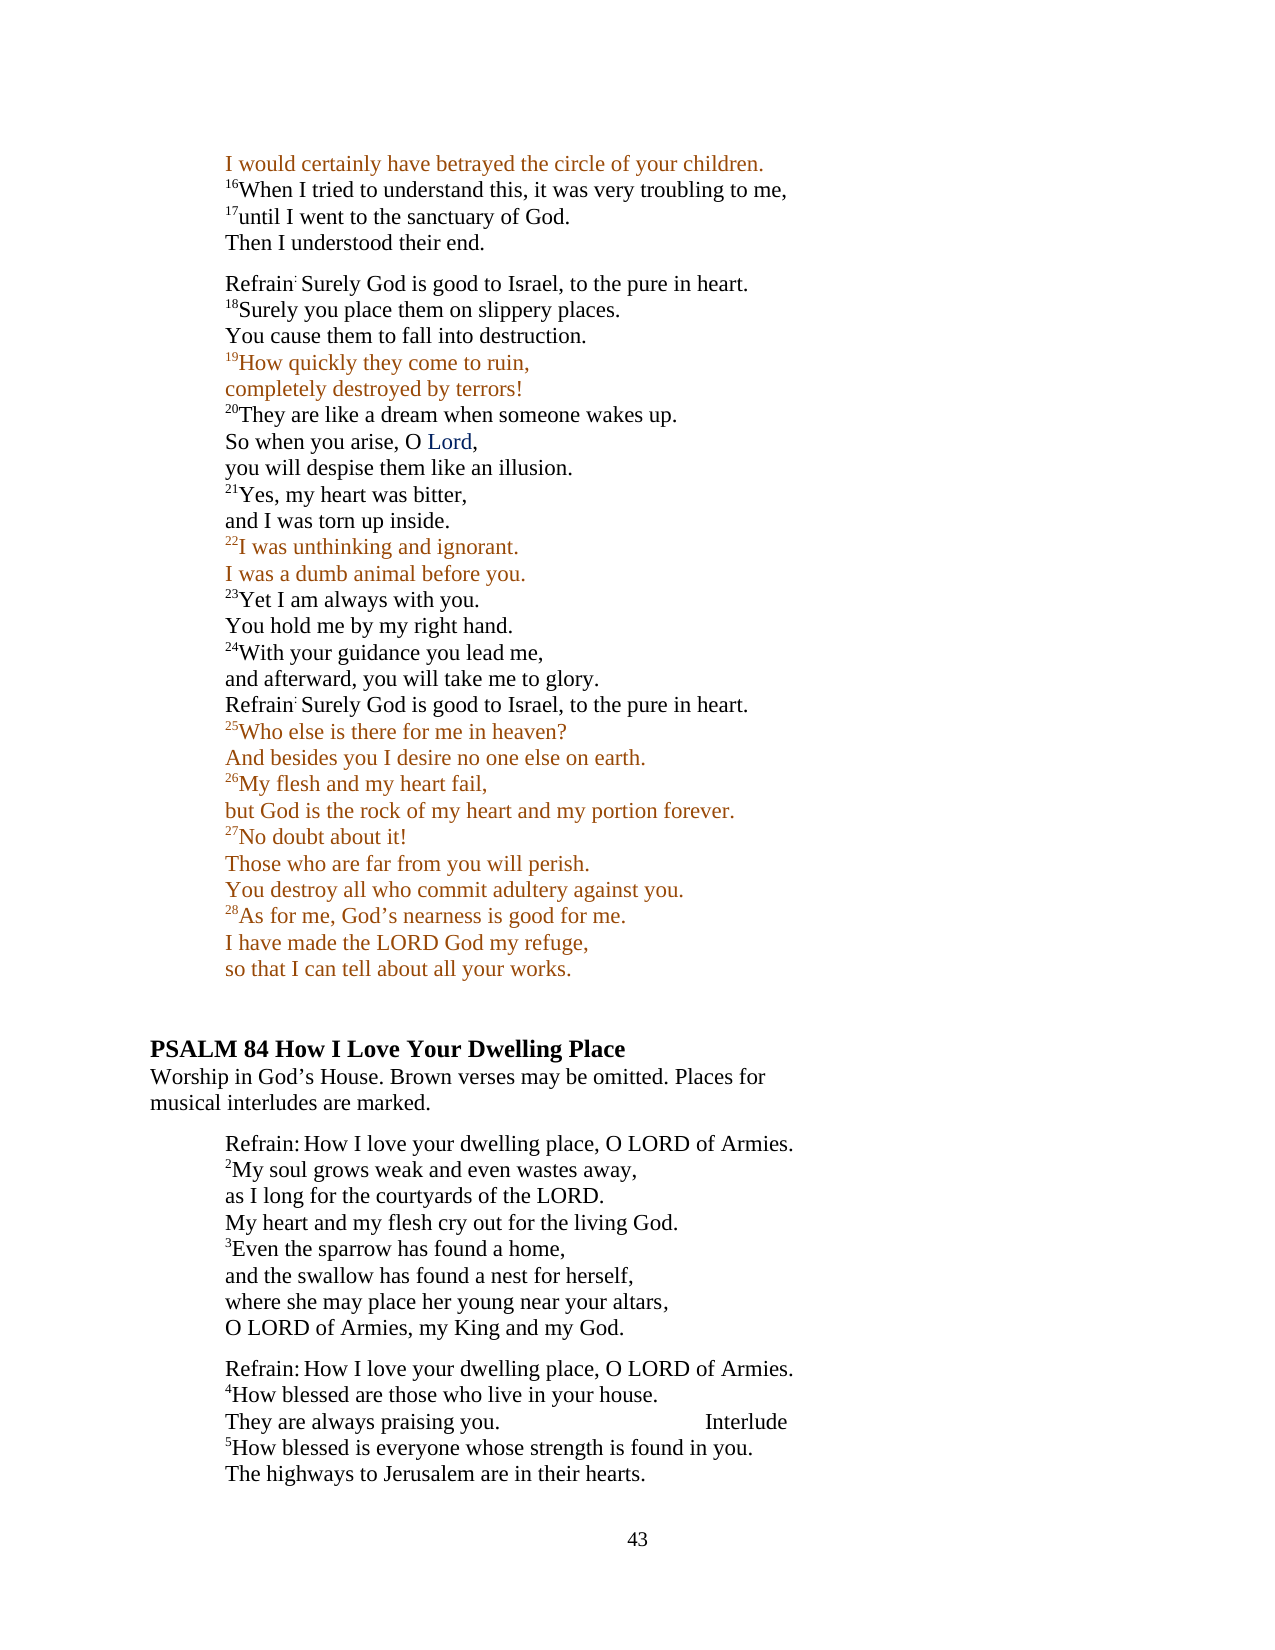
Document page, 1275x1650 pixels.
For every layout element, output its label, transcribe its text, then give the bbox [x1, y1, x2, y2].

text and I was torn up inside. [225, 507, 825, 533]
text Refrain: How I love your dwelling place, O LORD of Armies. [225, 1355, 825, 1381]
text So when you arise, O Lord, [225, 428, 825, 454]
text And besides you I desire no one else on earth. [225, 744, 825, 771]
text 16When I tried to understand this, it was very troubling to me, [225, 176, 825, 203]
text PSALM 84 How I Love Your Dwelling Place [150, 1034, 825, 1063]
text 2My soul grows weak and even wastes away, [225, 1156, 825, 1183]
text you will despise them like an illusion. [225, 454, 825, 481]
text 20They are like a dream when someone wakes up. [225, 402, 825, 428]
text Refrain: Surely God is good to Israel, to the pure in heart. [225, 691, 825, 718]
text You destroy all who commit adultery against you. [225, 876, 825, 902]
text You cause them to fall into destruction. [225, 322, 825, 349]
text 17until I went to the sanctuary of God. [225, 203, 825, 229]
text and afterward, you will take me to glory. [225, 665, 825, 691]
text 23Yet I am always with you. [225, 586, 825, 612]
text completely destroyed by terrors! [225, 375, 825, 402]
text I was a dumb animal before you. [225, 560, 825, 586]
text 24With your guidance you lead me, [225, 639, 825, 665]
text Refrain: Surely God is good to Israel, to the pure in heart. [225, 270, 825, 296]
text 27No doubt about it! [225, 823, 825, 849]
text They are always praising you. Interlude [225, 1408, 825, 1434]
text O LORD of Armies, my King and my God. [225, 1314, 825, 1341]
text Those who are far from you will perish. [225, 849, 825, 876]
text 4How blessed are those who live in your house. [225, 1381, 825, 1408]
text as I long for the courtyards of the LORD. [225, 1183, 825, 1209]
text 25Who else is there for me in heaven? [225, 718, 825, 744]
text 21Yes, my heart was bitter, [225, 481, 825, 507]
text so that I can tell about all your works. [225, 955, 825, 981]
text where she may place her young near your altars, [225, 1288, 825, 1314]
text and the swallow has found a nest for herself, [225, 1262, 825, 1288]
text I have made the LORD God my refuge, [225, 929, 825, 955]
text I would certainly have betrayed the circle of your children. [225, 150, 825, 176]
text My heart and my flesh cry out for the living God. [225, 1209, 825, 1235]
text 26My flesh and my heart fail, [225, 771, 825, 797]
text You hold me by my right hand. [225, 612, 825, 639]
text 3Even the sparrow has found a home, [225, 1235, 825, 1262]
text The highways to Jerusalem are in their hearts. [225, 1461, 825, 1487]
text 18Surely you place them on slippery places. [225, 296, 825, 322]
text Worship in God’s House. Brown verses may be omitted. Places for musical interludes are marked. [150, 1063, 825, 1116]
text 5How blessed is everyone whose strength is found in you. [225, 1434, 825, 1461]
text 28As for me, God’s nearness is good for me. [225, 902, 825, 929]
text 22I was unthinking and ignorant. [225, 533, 825, 560]
text Then I understood their end. [225, 229, 825, 255]
text but God is the rock of my heart and my portion forever. [225, 797, 825, 823]
text Refrain: How I love your dwelling place, O LORD of Armies. [225, 1130, 825, 1156]
text 19How quickly they come to ruin, [225, 349, 825, 375]
